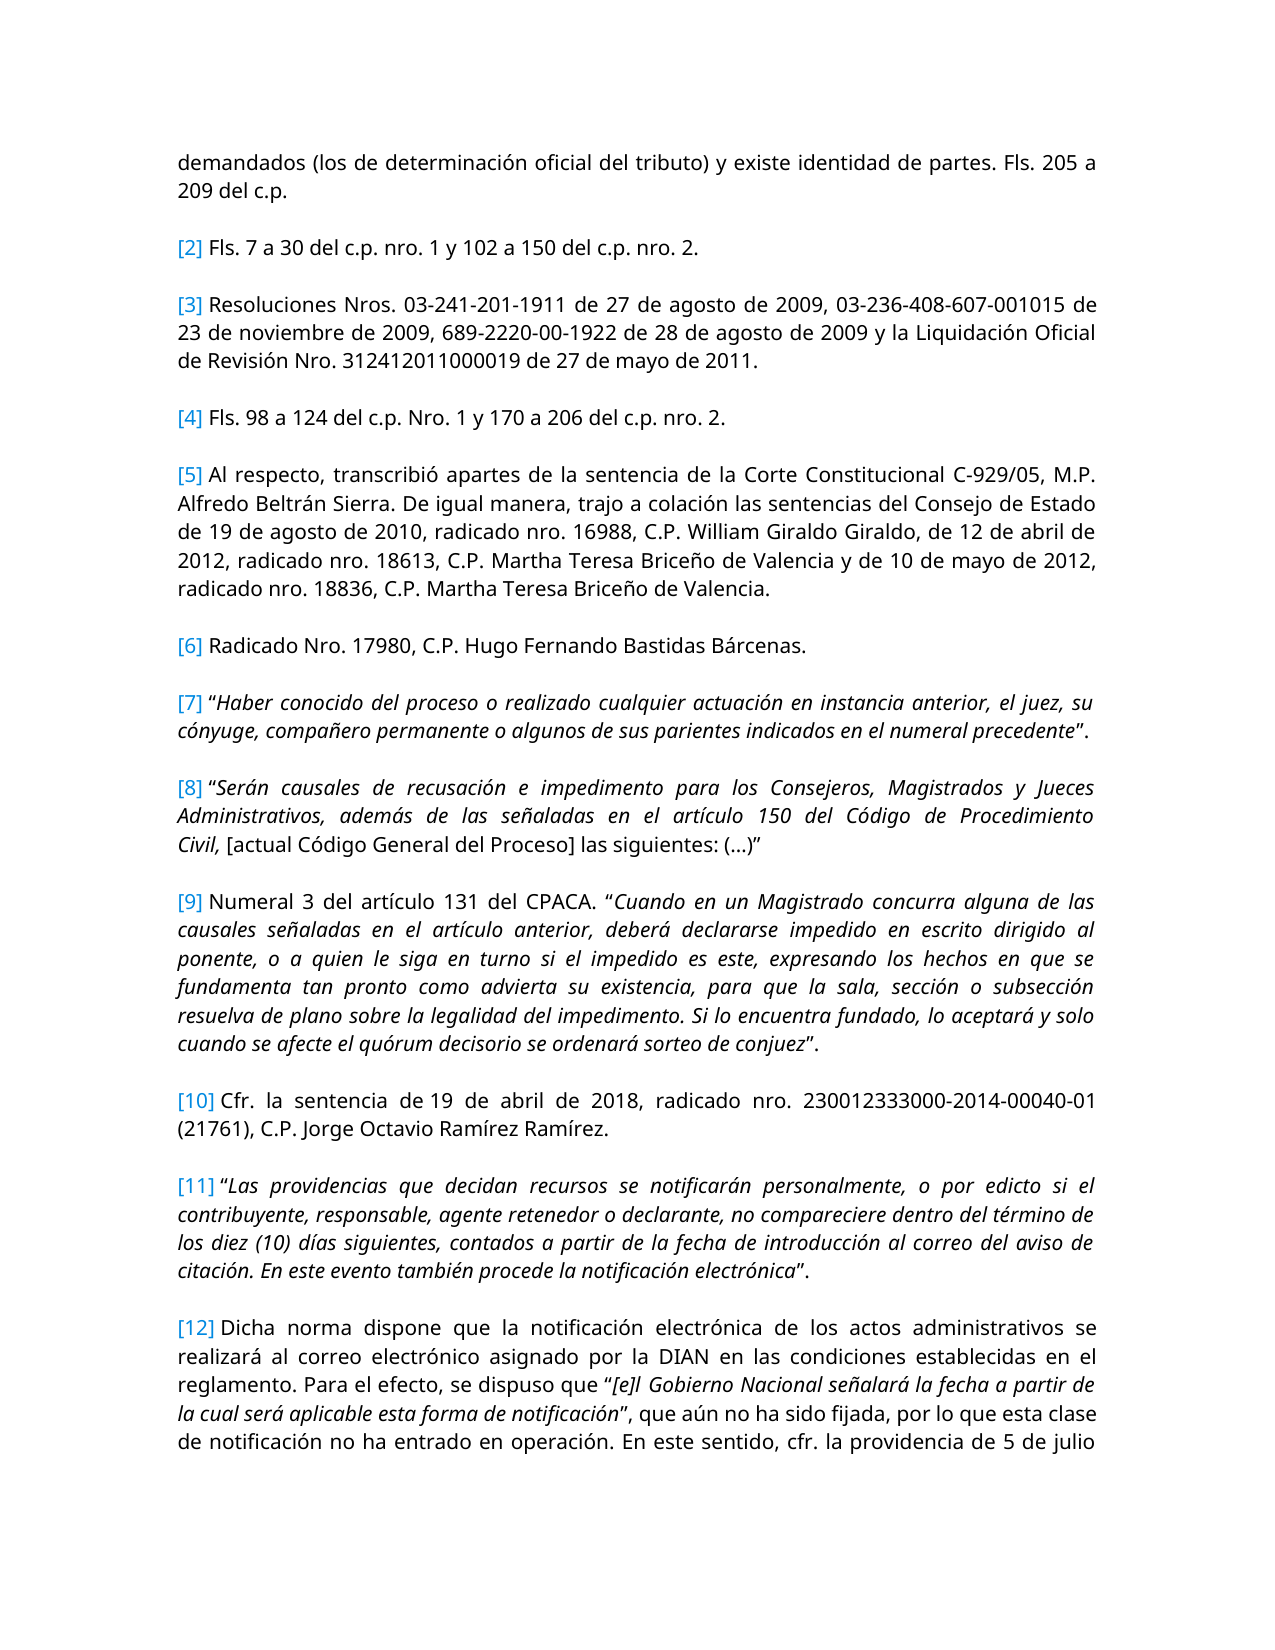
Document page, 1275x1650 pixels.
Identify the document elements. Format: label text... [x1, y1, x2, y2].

text [6] Radicado Nro. 17980, C.P. Hugo Fernando Bastidas Bárcenas. [177, 631, 1098, 659]
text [177, 1313, 1098, 1456]
text [2] Fls. 7 a 30 del c.p. nro. 1 y 102 a 150 del c.p. nro. 2. [177, 233, 1098, 261]
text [177, 148, 1098, 204]
text [3] Resoluciones Nros. 03-241-201-1911 de 27 de agosto de 2009, 03-236-408-607-001015 de 23 de noviembre de 2009, 689-2220-00-1922 de 28 de agosto de 2009 y la Liquidación Oficial de Revisión Nro. 312412011000019 de 27 de mayo de 2011. [177, 290, 1098, 375]
text [5] Al respecto, transcribió apartes de la sentencia de la Corte Constitucional C-929/05, M.P. Alfredo Beltrán Sierra. De igual manera, trajo a colación las sentencias del Consejo de Estado de 19 de agosto de 2010, radicado nro. 16988, C.P. William Giraldo Giraldo, de 12 de abril de 2012, radicado nro. 18613, C.P. Martha Teresa Briceño de Valencia y de 10 de mayo de 2012, radicado nro. 18836, C.P. Martha Teresa Briceño de Valencia. [177, 460, 1098, 603]
text [9] Numeral 3 del artículo 131 del CPACA. “Cuando en un Magistrado concurra alguna de las causales señaladas en el artículo anterior, deberá declararse impedido en escrito dirigido al ponente, o a quien le siga en turno si el impedido es este, expresando los hechos en que se fundamenta tan pronto como advierta su existencia, para que la sala, sección o subsección resuelva de plano sobre la legalidad del impedimento. Si lo encuentra fundado, lo aceptará y solo cuando se afecte el quórum decisorio se ordenará sorteo de conjuez”. [819, 887, 1098, 1058]
text [8] “Serán causales de recusación e impedimento para los Consejeros, Magistrados y Jueces Administrativos, además de las señaladas en el artículo 150 del Código de Procedimiento Civil, [actual Código General del Proceso] las siguientes: (…)” [177, 773, 1098, 858]
text [10] Cfr. la sentencia de 19 de abril de 2018, radicado nro. 230012333000-2014-00040-01 (21761), C.P. Jorge Octavio Ramírez Ramírez. [177, 1086, 1098, 1143]
text [11] “Las providencias que decidan recursos se notificarán personalmente, o por edicto si el contribuyente, responsable, agente retenedor o declarante, no compareciere dentro del término de los diez (10) días siguientes, contados a partir de la fecha de introducción al correo del aviso de citación. En este evento también procede la notificación electrónica”. [177, 1171, 1098, 1285]
text [4] Fls. 98 a 124 del c.p. Nro. 1 y 170 a 206 del c.p. nro. 2. [177, 403, 1098, 432]
text [7] “Haber conocido del proceso o realizado cualquier actuación en instancia anterior, el juez, su cónyuge, compañero permanente o algunos de sus parientes indicados en el numeral precedente”. [177, 688, 1098, 745]
